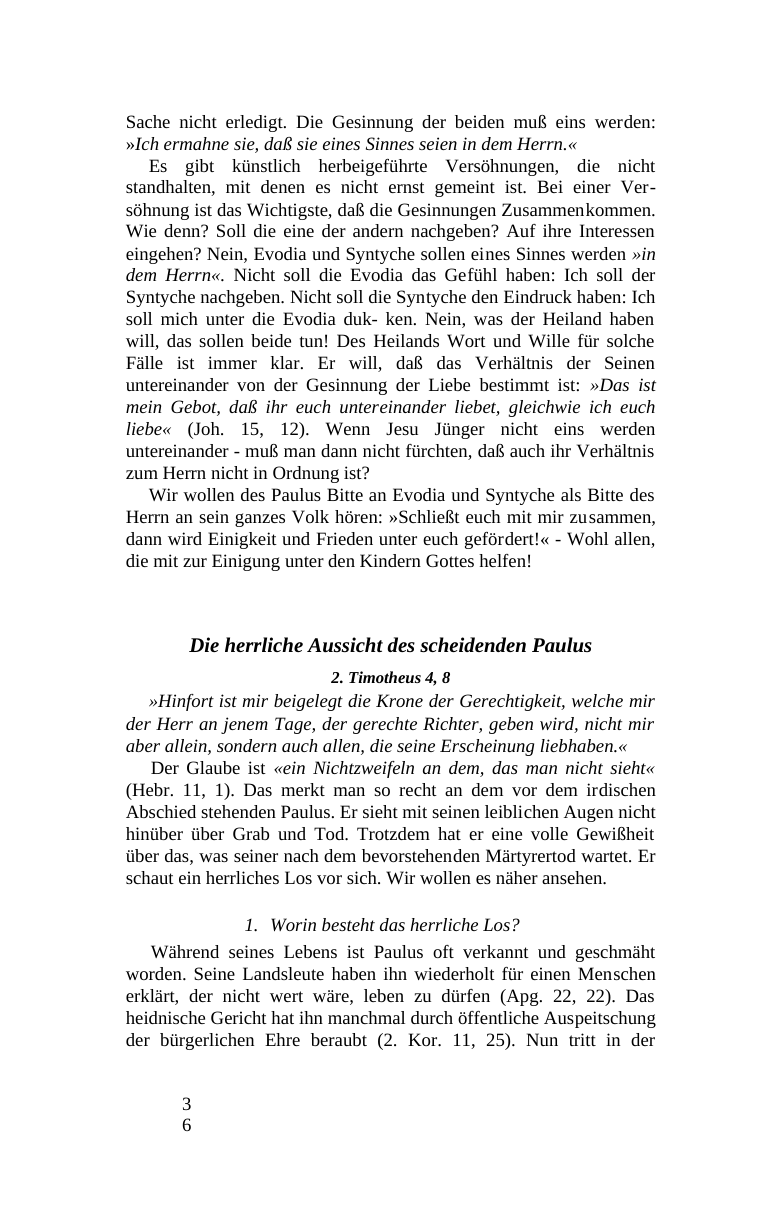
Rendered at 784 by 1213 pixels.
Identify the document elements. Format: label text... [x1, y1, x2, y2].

text Es gibt künstlich herbeigeführte Versöhnungen, die nicht standhalten, mit denen es nicht ernst gemeint ist. Bei einer Versöhnung ist das Wichtigste, daß die Gesinnungen Zusammenkommen. Wie denn? Soll die eine der andern nachgeben? Auf ihre Interessen eingehen? Nein, Evodia und Syntyche sollen eines Sinnes werden »in dem Herrn«. Nicht soll die Evodia das Gefühl haben: Ich soll der Syntyche nachgeben. Nicht soll die Syntyche den Eindruck haben: Ich soll mich unter die Evodia duk- ken. Nein, was der Heiland haben will, das sollen beide tun! Des Heilands Wort und Wille für solche Fälle ist immer klar. Er will, daß das Verhältnis der Seinen untereinander von der Gesinnung der Liebe bestimmt ist: »Das ist mein Gebot, daß ihr euch untereinander liebet, gleichwie ich euch liebe« (Joh. 15, 12). Wenn Jesu Jünger nicht eins werden untereinander - muß man dann nicht fürchten, daß auch ihr Verhältnis zum Herrn nicht in Ordnung ist? [126, 154, 656, 484]
text »Hinfort ist mir beigelegt die Krone der Gerechtigkeit, welche mir der Herr an jenem Tage, der gerechte Richter, geben wird, nicht mir aber allein, sondern auch allen, die seine Erscheinung liebhaben.« [126, 689, 656, 757]
text Die herrliche Aussicht des scheidenden Paulus 2. Timotheus 4, 8 [126, 627, 656, 689]
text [126, 111, 656, 154]
list Worin besteht das herrliche Los? [244, 916, 656, 935]
text Der Glaube ist «ein Nichtzweifeln an dem, das man nicht sieht« (Hebr. 11, 1). Das merkt man so recht an dem vor dem irdischen Abschied stehenden Paulus. Er sieht mit seinen leiblichen Augen nicht hinüber über Grab und Tod. Trotzdem hat er eine volle Gewißheit über das, was seiner nach dem bevorstehenden Märtyrertod wartet. Er schaut ein herrliches Los vor sich. Wir wollen es näher ansehen. [126, 757, 656, 889]
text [126, 941, 656, 1051]
text Wir wollen des Paulus Bitte an Evodia und Syntyche als Bitte des Herrn an sein ganzes Volk hören: »Schließt euch mit mir zusammen, dann wird Einigkeit und Frieden unter euch gefördert!« - Wohl allen, die mit zur Einigung unter den Kindern Gottes helfen! [126, 484, 656, 572]
